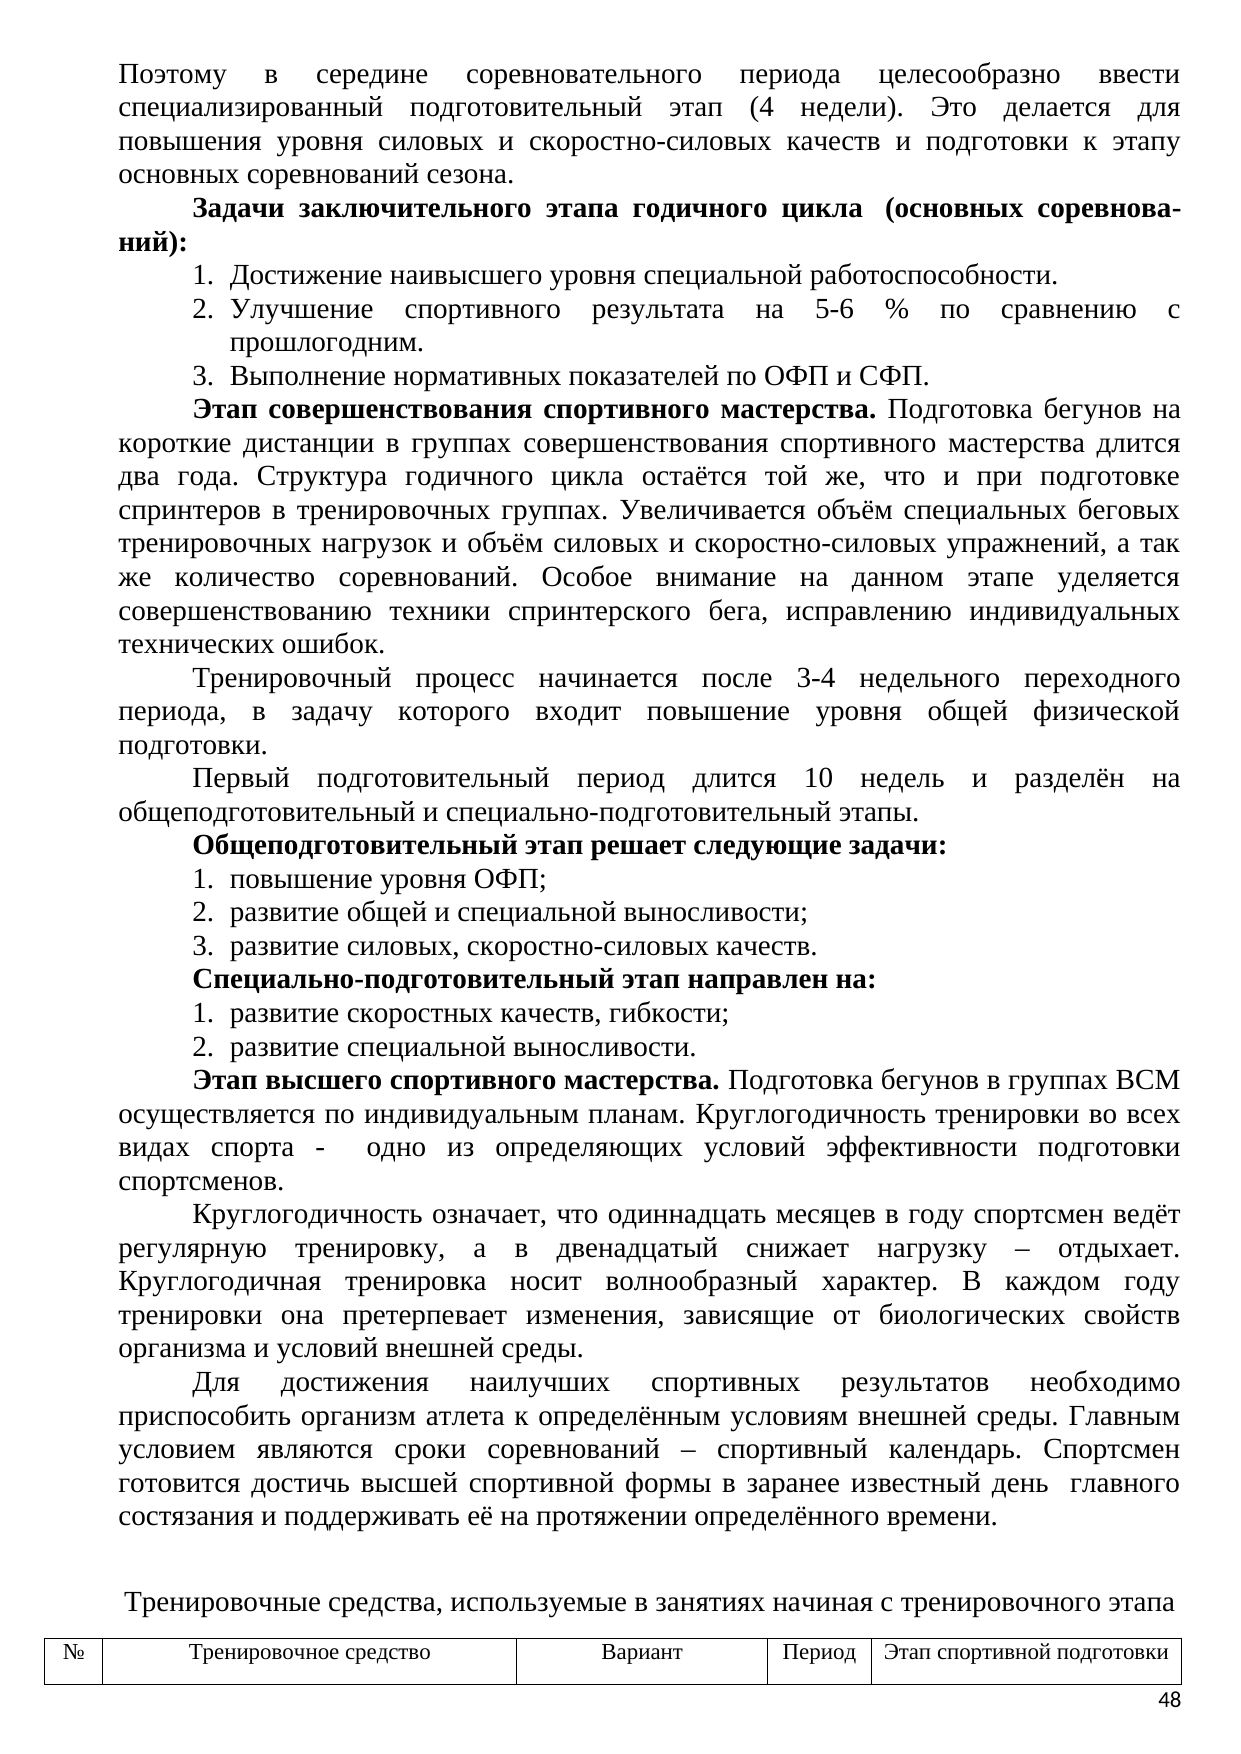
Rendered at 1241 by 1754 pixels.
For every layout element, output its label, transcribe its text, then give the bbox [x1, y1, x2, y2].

table_header Этап спортивной подготовки [872, 1639, 1181, 1683]
list Улучшение спортивного результата на 5-6 % по сравнению с прошлогодним. [192, 291, 1181, 358]
text Общеподготовительный этап решает следующие задачи: [118, 827, 1181, 861]
list развитие специальной выносливости. [192, 1029, 1181, 1062]
text Этап высшего спортивного мастерства. Подготовка бегунов в группах ВСМ осуществляется по индивидуальным планам. Круглогодичность тренировки во всех видах спорта - одно из определяющих условий эффективности подготовки спортсменов. [118, 1062, 1181, 1196]
text Круглогодичность означает, что одиннадцать месяцев в году спортсмен ведёт регулярную тренировку, а в двенадцатый снижает нагрузку – отдыхает. Круглогодичная тренировка носит волнообразный характер. В каждом году тренировки она претерпевает изменения, зависящие от биологических свойств организма и условий внешней среды. [118, 1196, 1181, 1364]
text Этап совершенствования спортивного мастерства. Подготовка бегунов на короткие дистанции в группах совершенствования спортивного мастерства длится два года. Структура годичного цикла остаётся той же, что и при подготовке спринтеров в тренировочных группах. Увеличивается объём специальных беговых тренировочных нагрузок и объём силовых и скоростно-силовых упражнений, а так же количество соревнований. Особое внимание на данном этапе уделяется совершенствованию техники спринтерского бега, исправлению индивидуальных технических ошибок. [118, 391, 1181, 660]
table_header Вариант [517, 1639, 767, 1683]
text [118, 56, 1181, 190]
text Специально-подготовительный этап направлен на: [192, 962, 1181, 995]
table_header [103, 1639, 516, 1683]
text Первый подготовительный период длится 10 недель и разделён на общеподготовительный и специально-подготовительный этапы. [118, 760, 1181, 827]
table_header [768, 1639, 871, 1683]
list развитие скоростных качеств, гибкости; [192, 995, 1181, 1029]
list Достижение наивысшего уровня специальной работоспособности. [192, 257, 1181, 291]
list развитие силовых, скоростно-силовых качеств. [192, 928, 1181, 962]
table_header № п/п [45, 1639, 102, 1683]
list развитие общей и специальной выносливости; [192, 894, 1181, 928]
list Выполнение нормативных показателей по ОФП и СФП. [192, 358, 1181, 391]
text Для достижения наилучших спортивных результатов необходимо приспособить организм атлета к определённым условиям внешней среды. Главным условием являются сроки соревнований – спортивный календарь. Спортсмен готовится достичь высшей спортивной формы в заранее известный день главного состязания и поддерживать её на протяжении определённого времени. [118, 1364, 1181, 1532]
text Тренировочный процесс начинается после 3-4 недельного переходного периода, в задачу которого входит повышение уровня общей физической подготовки. [118, 660, 1181, 760]
text Тренировочные средства, используемые в занятиях начиная с тренировочного этапа [118, 1584, 1181, 1618]
text Задачи заключительного этапа годичного цикла (основных соревнований): [118, 190, 1181, 257]
list повышение уровня ОФП; [192, 861, 1181, 894]
